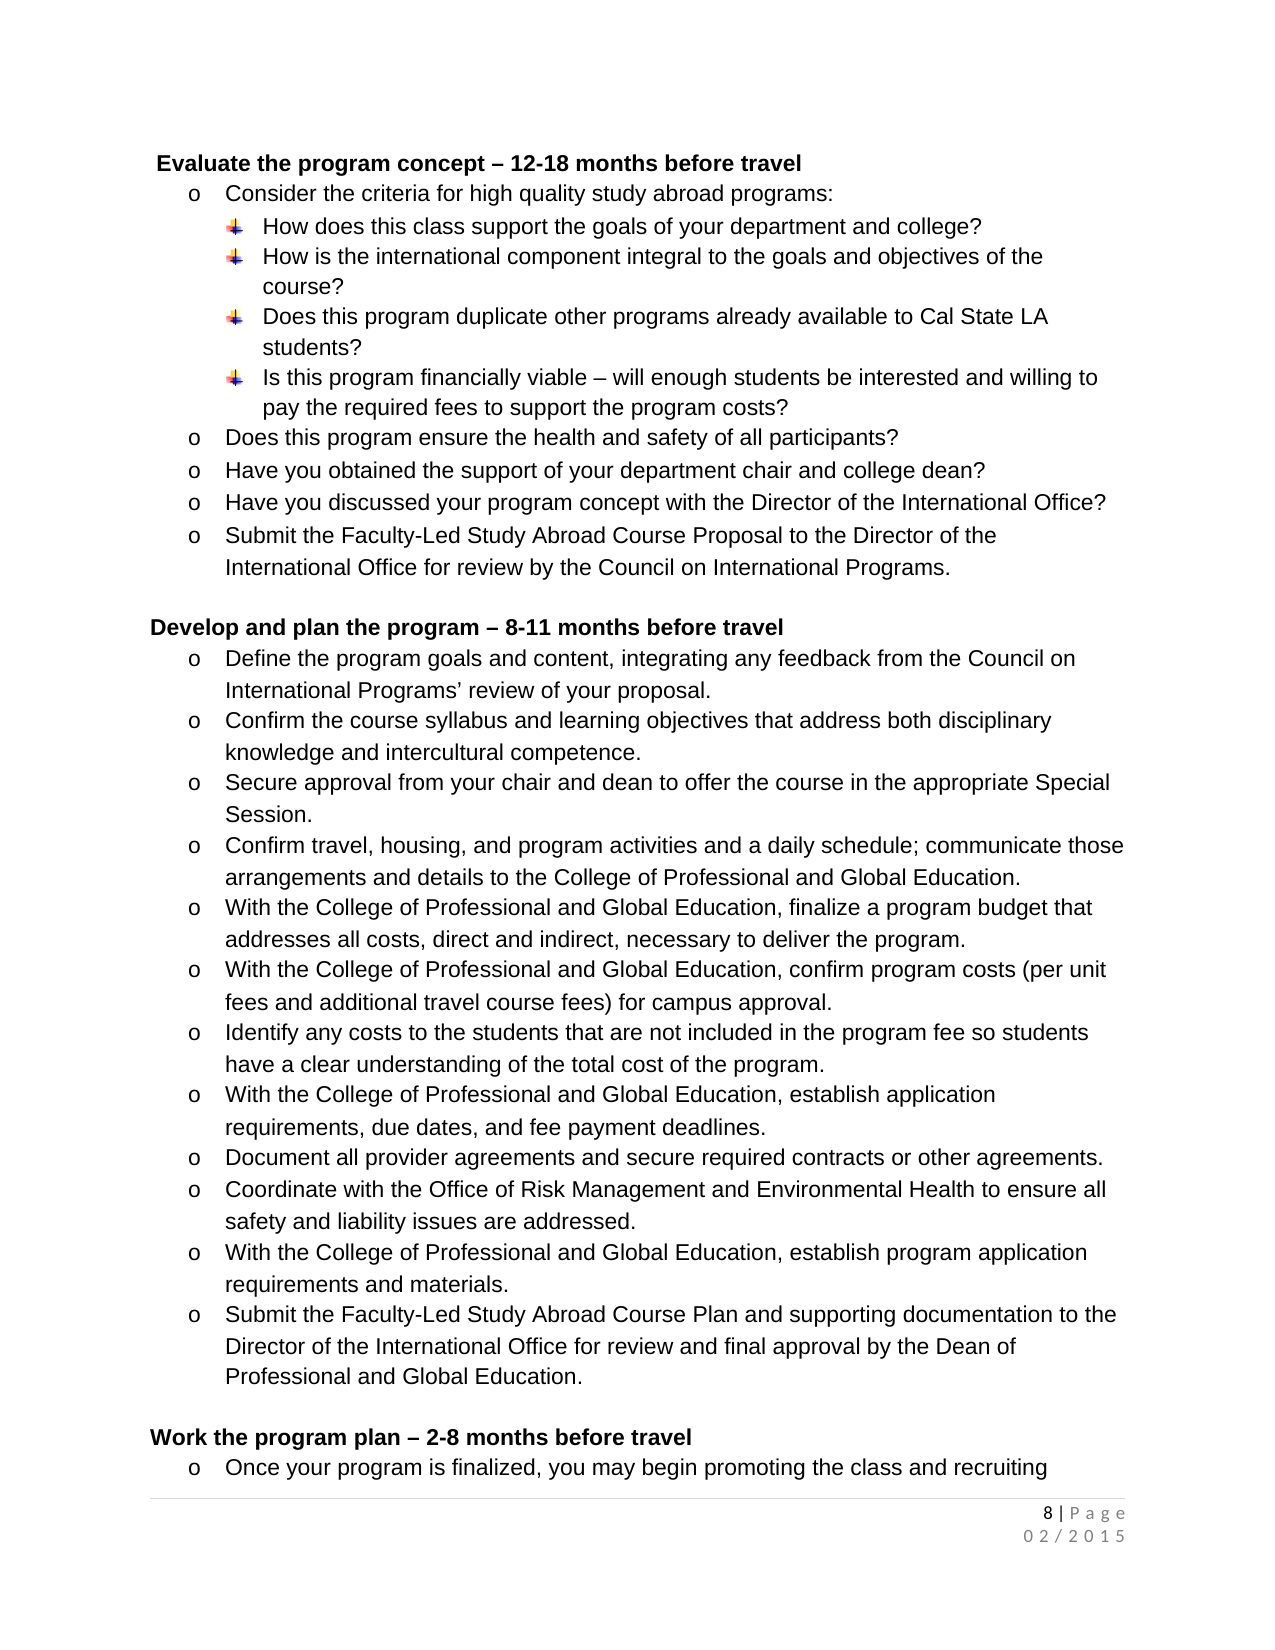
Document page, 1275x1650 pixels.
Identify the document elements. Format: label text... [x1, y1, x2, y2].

text Work the program plan – 2-8 months before travel [150, 1424, 1125, 1450]
list How is the international component integral to the goals and objectives of the course? [225, 243, 1125, 299]
list Document all provider agreements and secure required contracts or other agreements. [187, 1144, 1125, 1172]
list Secure approval from your chair and dean to offer the course in the appropriate Special Session. [187, 769, 1125, 828]
picture [226, 217, 243, 235]
list Submit the Faculty-Led Study Abroad Course Proposal to the Director of the International Office for review by the Council on International Programs. [187, 522, 1125, 580]
picture [226, 308, 243, 325]
list Confirm travel, housing, and program activities and a daily schedule; communicate those arrangements and details to the College of Professional and Global Education. [187, 832, 1125, 890]
list Have you obtained the support of your department chair and college dean? [187, 457, 1125, 485]
list With the College of Professional and Global Education, confirm program costs (per unit fees and additional travel course fees) for campus approval. [187, 956, 1125, 1015]
picture [226, 368, 243, 386]
list Submit the Faculty-Led Study Abroad Course Plan and supporting documentation to the Director of the International Office for review and final approval by the Dean of Professional and Global Education. [187, 1301, 1125, 1390]
list With the College of Professional and Global Education, establish application requirements, due dates, and fee payment deadlines. [187, 1081, 1125, 1140]
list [187, 1454, 1125, 1482]
list Consider the criteria for high quality study abroad programs: [187, 180, 1125, 208]
text Develop and plan the program – 8-11 months before travel [150, 614, 1125, 641]
list With the College of Professional and Global Education, establish program application requirements and materials. [187, 1238, 1125, 1297]
list Does this program ensure the health and safety of all participants? [187, 424, 1125, 452]
picture [226, 247, 243, 265]
text Evaluate the program concept – 12-18 months before travel [150, 150, 1125, 176]
list Is this program financially viable – will enough students be interested and willing to pay the required fees to support the program costs? [225, 364, 1125, 420]
list Coordinate with the Office of Risk Management and Environmental Health to ensure all safety and liability issues are addressed. [187, 1176, 1125, 1235]
list How does this class support the goals of your department and college? [225, 213, 1125, 239]
list With the College of Professional and Global Education, finalize a program budget that addresses all costs, direct and indirect, necessary to deliver the program. [187, 894, 1125, 953]
list Identify any costs to the students that are not included in the program fee so students have a clear understanding of the total cost of the program. [187, 1019, 1125, 1077]
list Confirm the course syllabus and learning objectives that address both disciplinary knowledge and intercultural competence. [187, 707, 1125, 765]
list Does this program duplicate other programs already available to Cal State LA students? [225, 303, 1125, 360]
list Have you discussed your program concept with the Director of the International Office? [187, 489, 1125, 517]
list Define the program goals and content, integrating any feedback from the Council on International Programs’ review of your proposal. [187, 644, 1125, 703]
